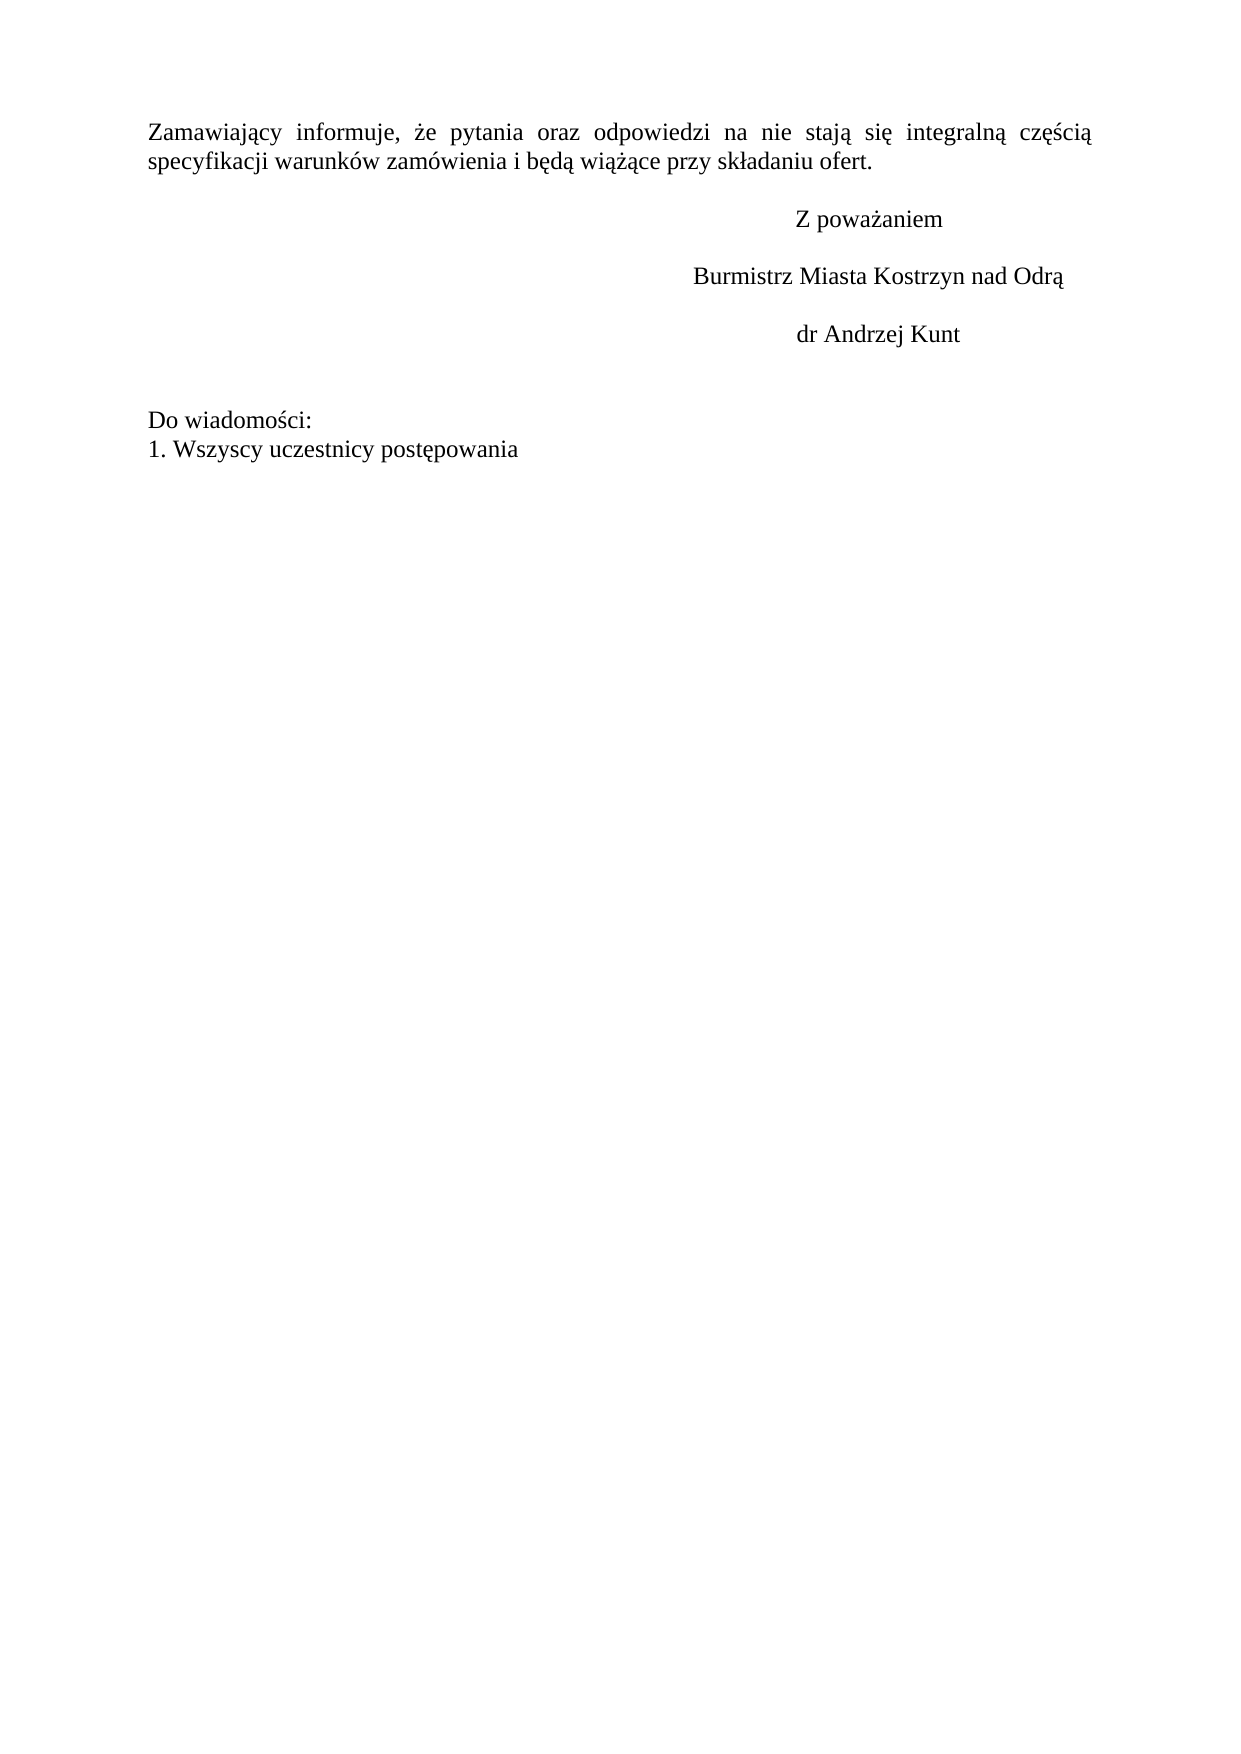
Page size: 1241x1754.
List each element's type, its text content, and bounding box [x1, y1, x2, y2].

text Do wiadomości: [148, 405, 1093, 434]
text dr Andrzej Kunt [590, 319, 1093, 347]
text Burmistrz Miasta Kostrzyn nad Odrą [590, 261, 1093, 290]
text Z poważaniem [590, 204, 1093, 232]
text Zamawiający informuje, że pytania oraz odpowiedzi na nie stają się integralną częścią specyfikacji warunków zamówienia i będą wiążące przy składaniu ofert. [148, 117, 1093, 175]
text 1. Wszyscy uczestnicy postępowania [148, 434, 1093, 462]
